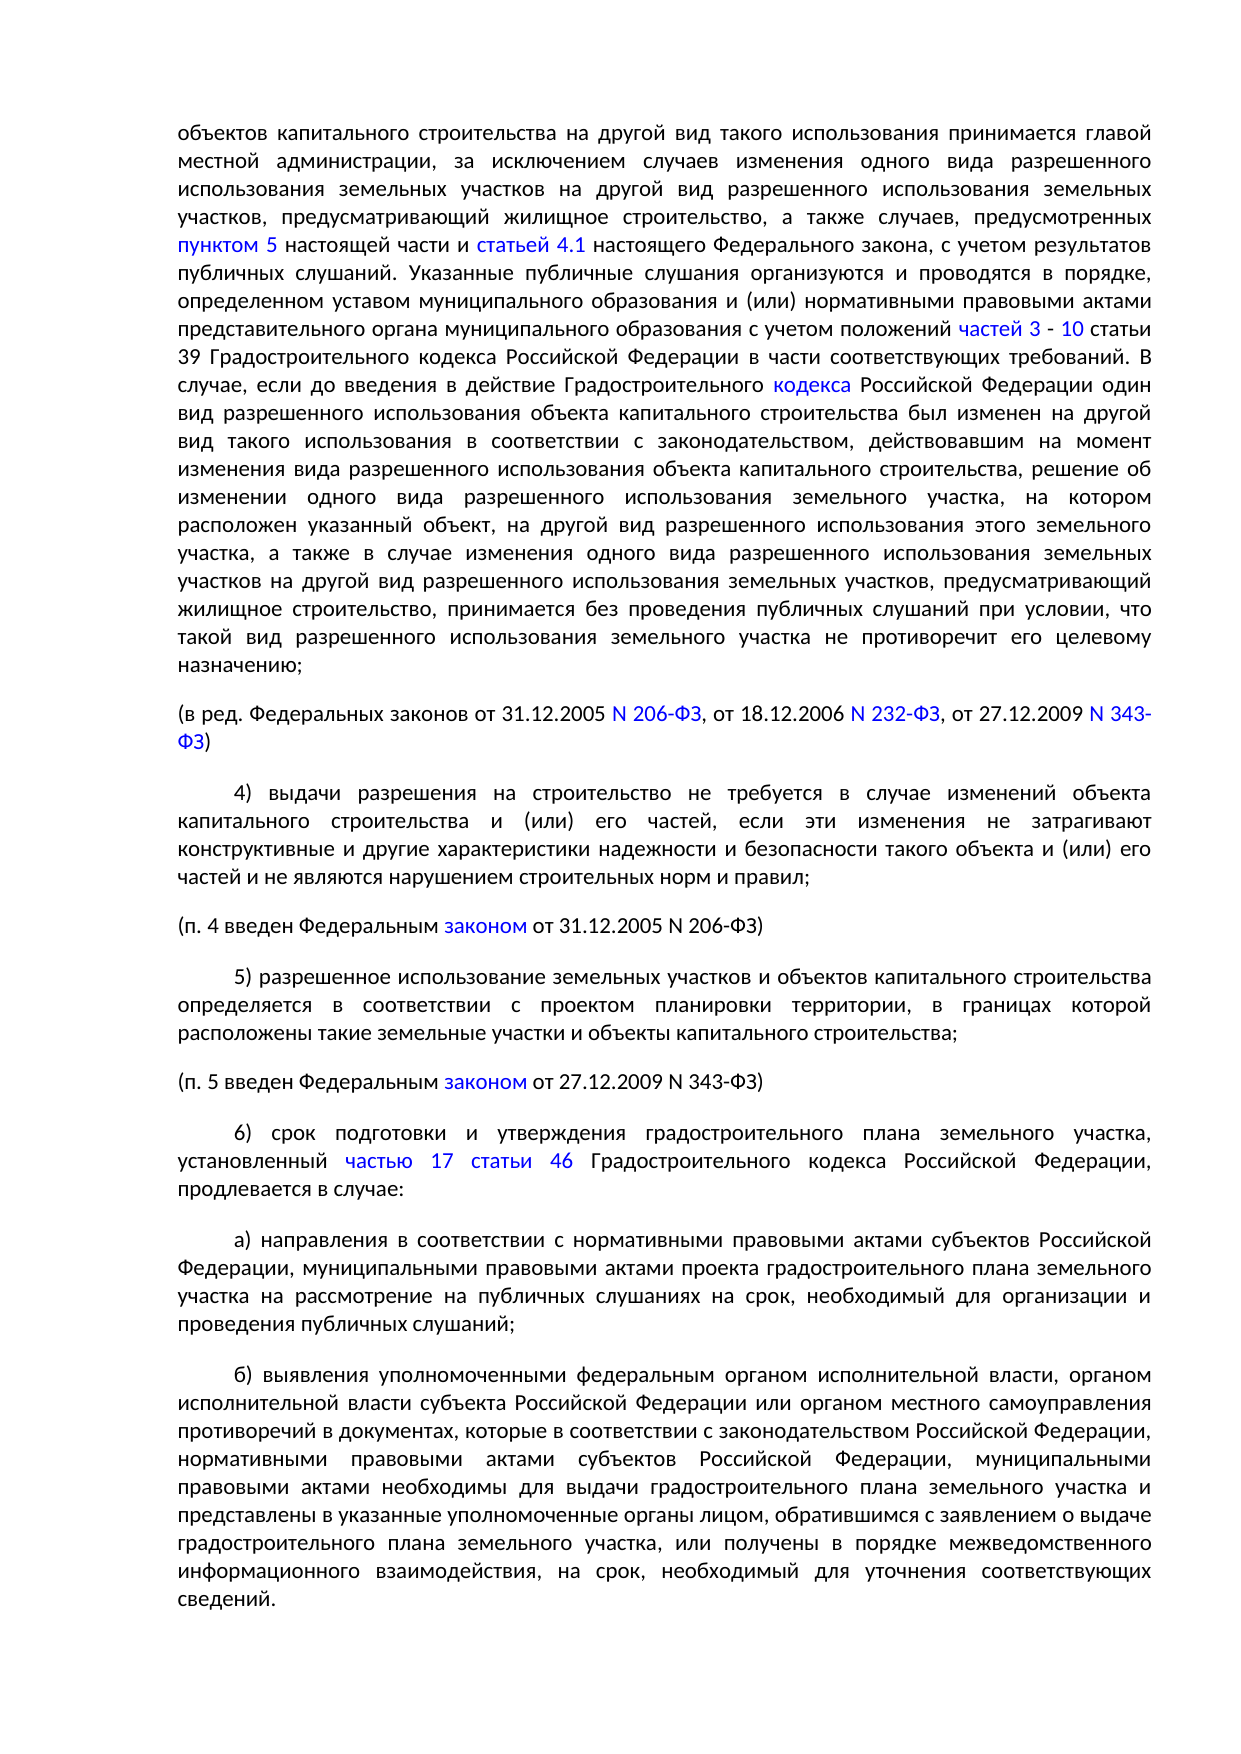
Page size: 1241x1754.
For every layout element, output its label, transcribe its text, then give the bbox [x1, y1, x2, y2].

text (п. 4 введен Федеральным законом от 31.12.2005 N 206-ФЗ) [177, 911, 1152, 939]
text 6) срок подготовки и утверждения градостроительного плана земельного участка, установленный частью 17 статьи 46 Градостроительного кодекса Российской Федерации, продлевается в случае: [177, 1118, 1152, 1202]
text 4) выдачи разрешения на строительство не требуется в случае изменений объекта капитального строительства и (или) его частей, если эти изменения не затрагивают конструктивные и другие характеристики надежности и безопасности такого объекта и (или) его частей и не являются нарушением строительных норм и правил; [177, 778, 1152, 890]
text б) выявления уполномоченными федеральным органом исполнительной власти, органом исполнительной власти субъекта Российской Федерации или органом местного самоуправления противоречий в документах, которые в соответствии с законодательством Российской Федерации, нормативными правовыми актами субъектов Российской Федерации, муниципальными правовыми актами необходимы для выдачи градостроительного плана земельного участка и представлены в указанные уполномоченные органы лицом, обратившимся с заявлением о выдаче градостроительного плана земельного участка, или получены в порядке межведомственного информационного взаимодействия, на срок, необходимый для уточнения соответствующих сведений. [177, 1360, 1152, 1612]
text а) направления в соответствии с нормативными правовыми актами субъектов Российской Федерации, муниципальными правовыми актами проекта градостроительного плана земельного участка на рассмотрение на публичных слушаниях на срок, необходимый для организации и проведения публичных слушаний; [177, 1225, 1152, 1337]
text (в ред. Федеральных законов от 31.12.2005 N 206-ФЗ, от 18.12.2006 N 232-ФЗ, от 27.12.2009 N 343-ФЗ) [177, 699, 1152, 755]
text (п. 5 введен Федеральным законом от 27.12.2009 N 343-ФЗ) [177, 1067, 1152, 1095]
text 5) разрешенное использование земельных участков и объектов капитального строительства определяется в соответствии с проектом планировки территории, в границах которой расположены такие земельные участки и объекты капитального строительства; [177, 962, 1152, 1046]
